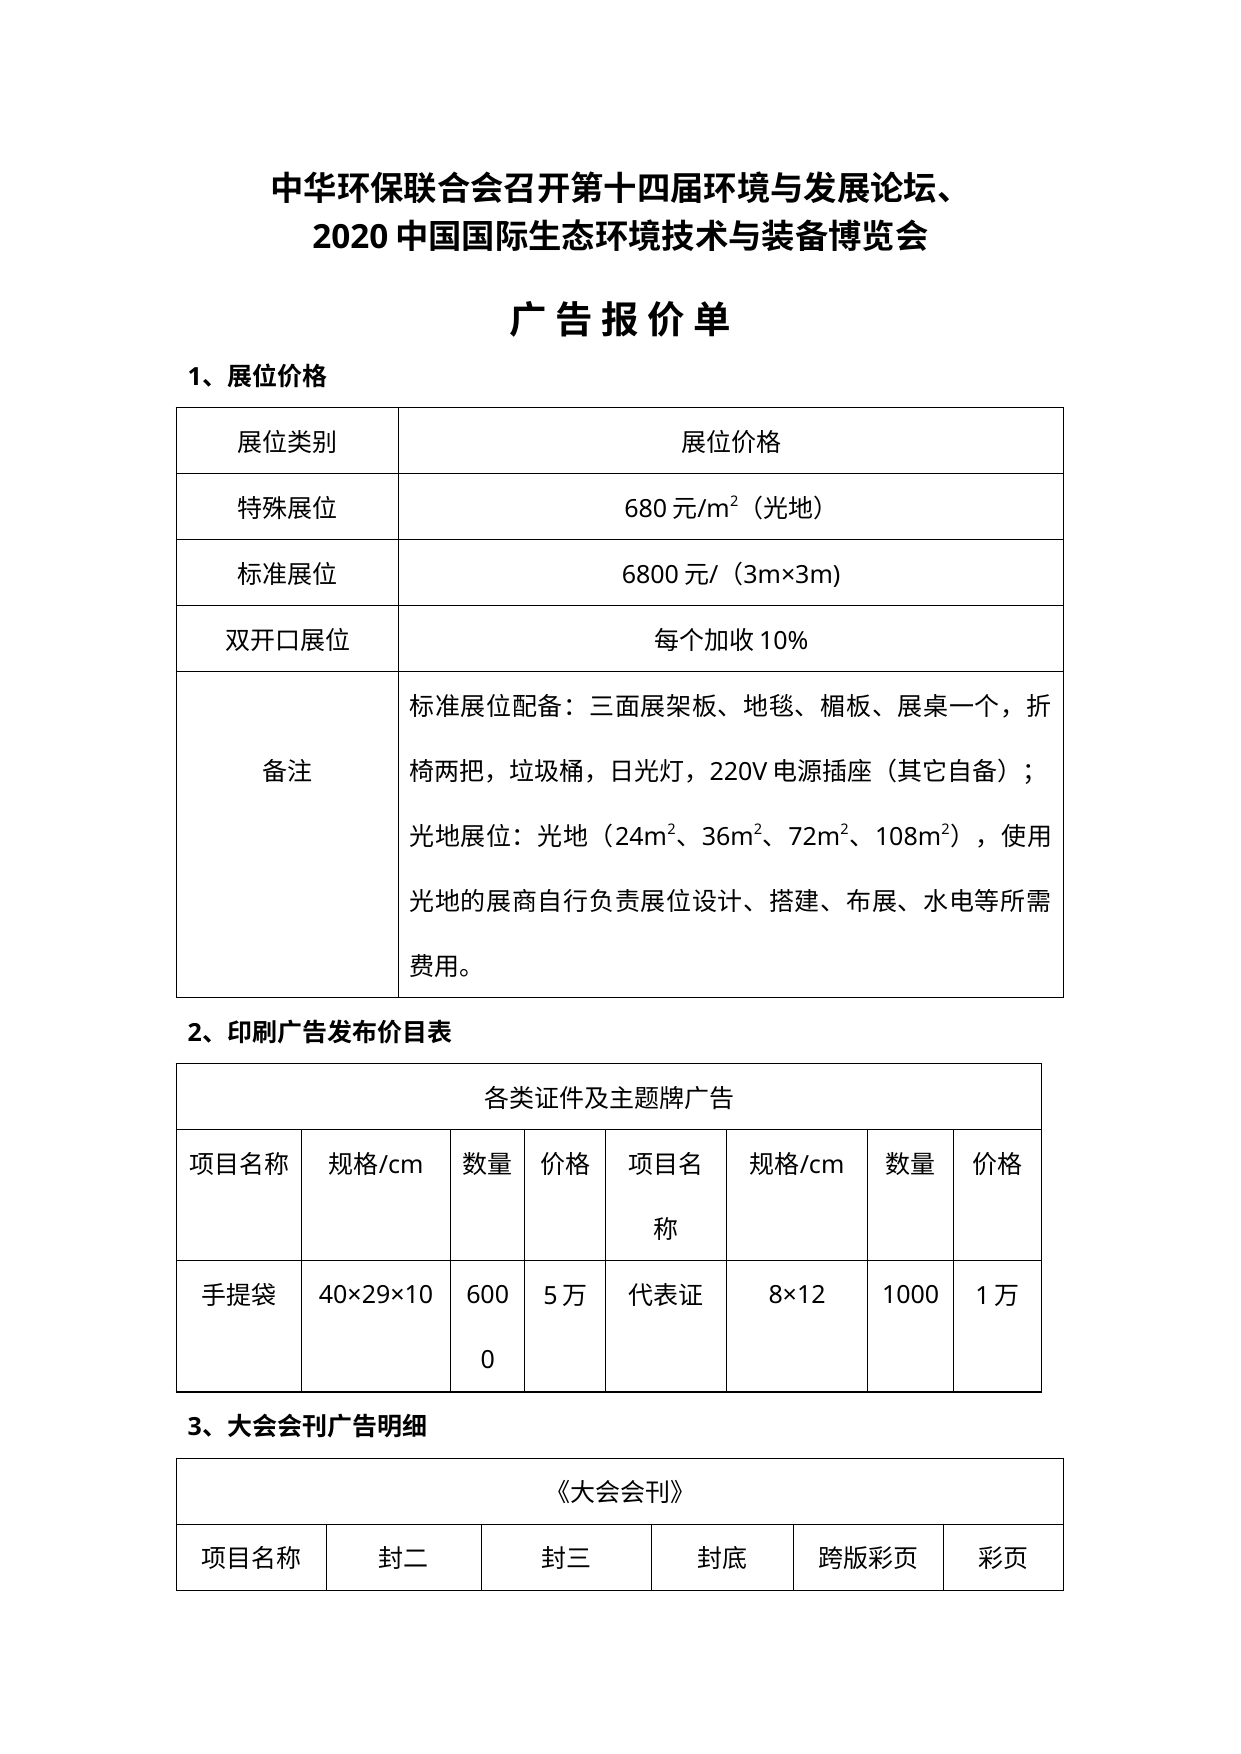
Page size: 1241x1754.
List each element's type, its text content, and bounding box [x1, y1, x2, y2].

table_cell 价格 [525, 1130, 605, 1260]
table_cell 标准展位配备：三面展架板、地毯、楣板、展桌一个，折椅两把，垃圾桶，日光灯，220V电源插座（其它自备）； 光地展位：光地（24m2、36m2、72m2、108m2），使用光地的展商自行负责展位设计、搭建、布展、水电等所需费用。 [399, 672, 1063, 997]
table_cell 特殊展位 [177, 474, 398, 539]
table_cell 每个加收10% [399, 606, 1063, 671]
table_cell 8×12 [727, 1261, 867, 1391]
table_cell 40×29×10 [302, 1261, 450, 1391]
table_cell 数量 [451, 1130, 524, 1260]
table_cell 680元/m2（光地） [399, 474, 1063, 539]
table_cell 备注 [177, 672, 398, 997]
table_cell 代表证 [606, 1261, 726, 1391]
table_cell 彩页 [944, 1525, 1063, 1589]
list 展位价格 [187, 342, 1053, 407]
table_cell 5万 [525, 1261, 605, 1391]
text 广 告 报 价 单 [187, 300, 1053, 342]
text 2020中国国际生态环境技术与装备博览会 [187, 210, 1053, 259]
table_cell 数量 [868, 1130, 953, 1260]
table_cell 封三 [482, 1525, 651, 1589]
table_cell 封底 [652, 1525, 793, 1589]
text 中华环保联合会召开第十四届环境与发展论坛、 [187, 162, 1053, 210]
table_cell 1000 [868, 1261, 953, 1391]
table_header 各类证件及主题牌广告 [177, 1064, 1041, 1129]
table_cell 规格/cm [302, 1130, 450, 1260]
table_cell 项目名称 [177, 1525, 326, 1589]
table_cell 1万 [954, 1261, 1041, 1391]
table_cell 价格 [954, 1130, 1041, 1260]
table_cell 手提袋 [177, 1261, 301, 1391]
table_header 展位类别 [177, 408, 398, 473]
table_header 《大会会刊》 [177, 1459, 1063, 1523]
table_cell 项目名称 [606, 1130, 726, 1260]
table_cell 跨版彩页 [794, 1525, 943, 1589]
list 印刷广告发布价目表 [187, 998, 1053, 1063]
table_cell 标准展位 [177, 540, 398, 605]
list 大会会刊广告明细 [187, 1392, 1053, 1457]
table_cell 封二 [327, 1525, 481, 1589]
table_cell 6000 [451, 1261, 524, 1391]
table_cell 项目名称 [177, 1130, 301, 1260]
table_cell 双开口展位 [177, 606, 398, 671]
table_header 展位价格 [399, 408, 1063, 473]
table_cell 规格/cm [727, 1130, 867, 1260]
table_cell 6800元/（3m×3m) [399, 540, 1063, 605]
